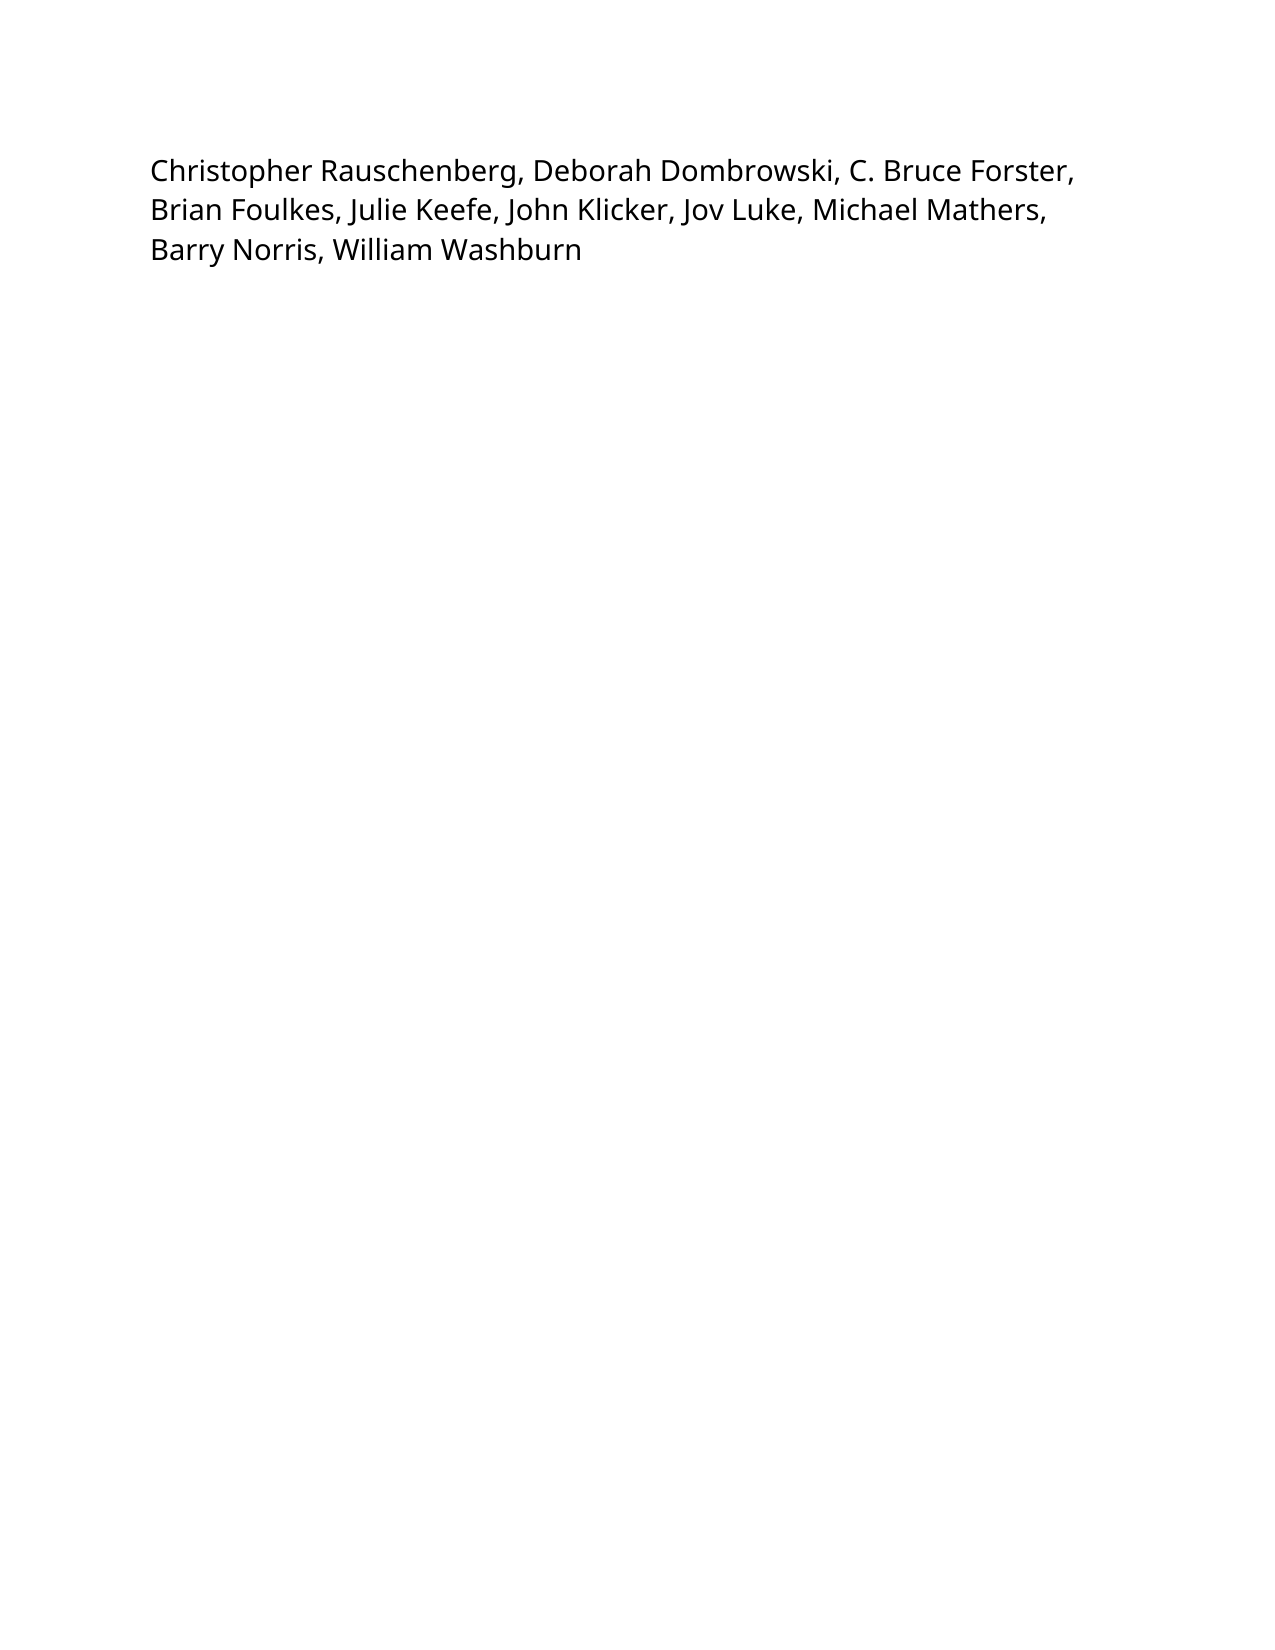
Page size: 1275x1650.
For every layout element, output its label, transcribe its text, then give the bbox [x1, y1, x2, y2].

text Christopher Rauschenberg, Deborah Dombrowski, C. Bruce Forster, Brian Foulkes, Julie Keefe, John Klicker, Jov Luke, Michael Mathers, Barry Norris, William Washburn [150, 150, 1125, 269]
